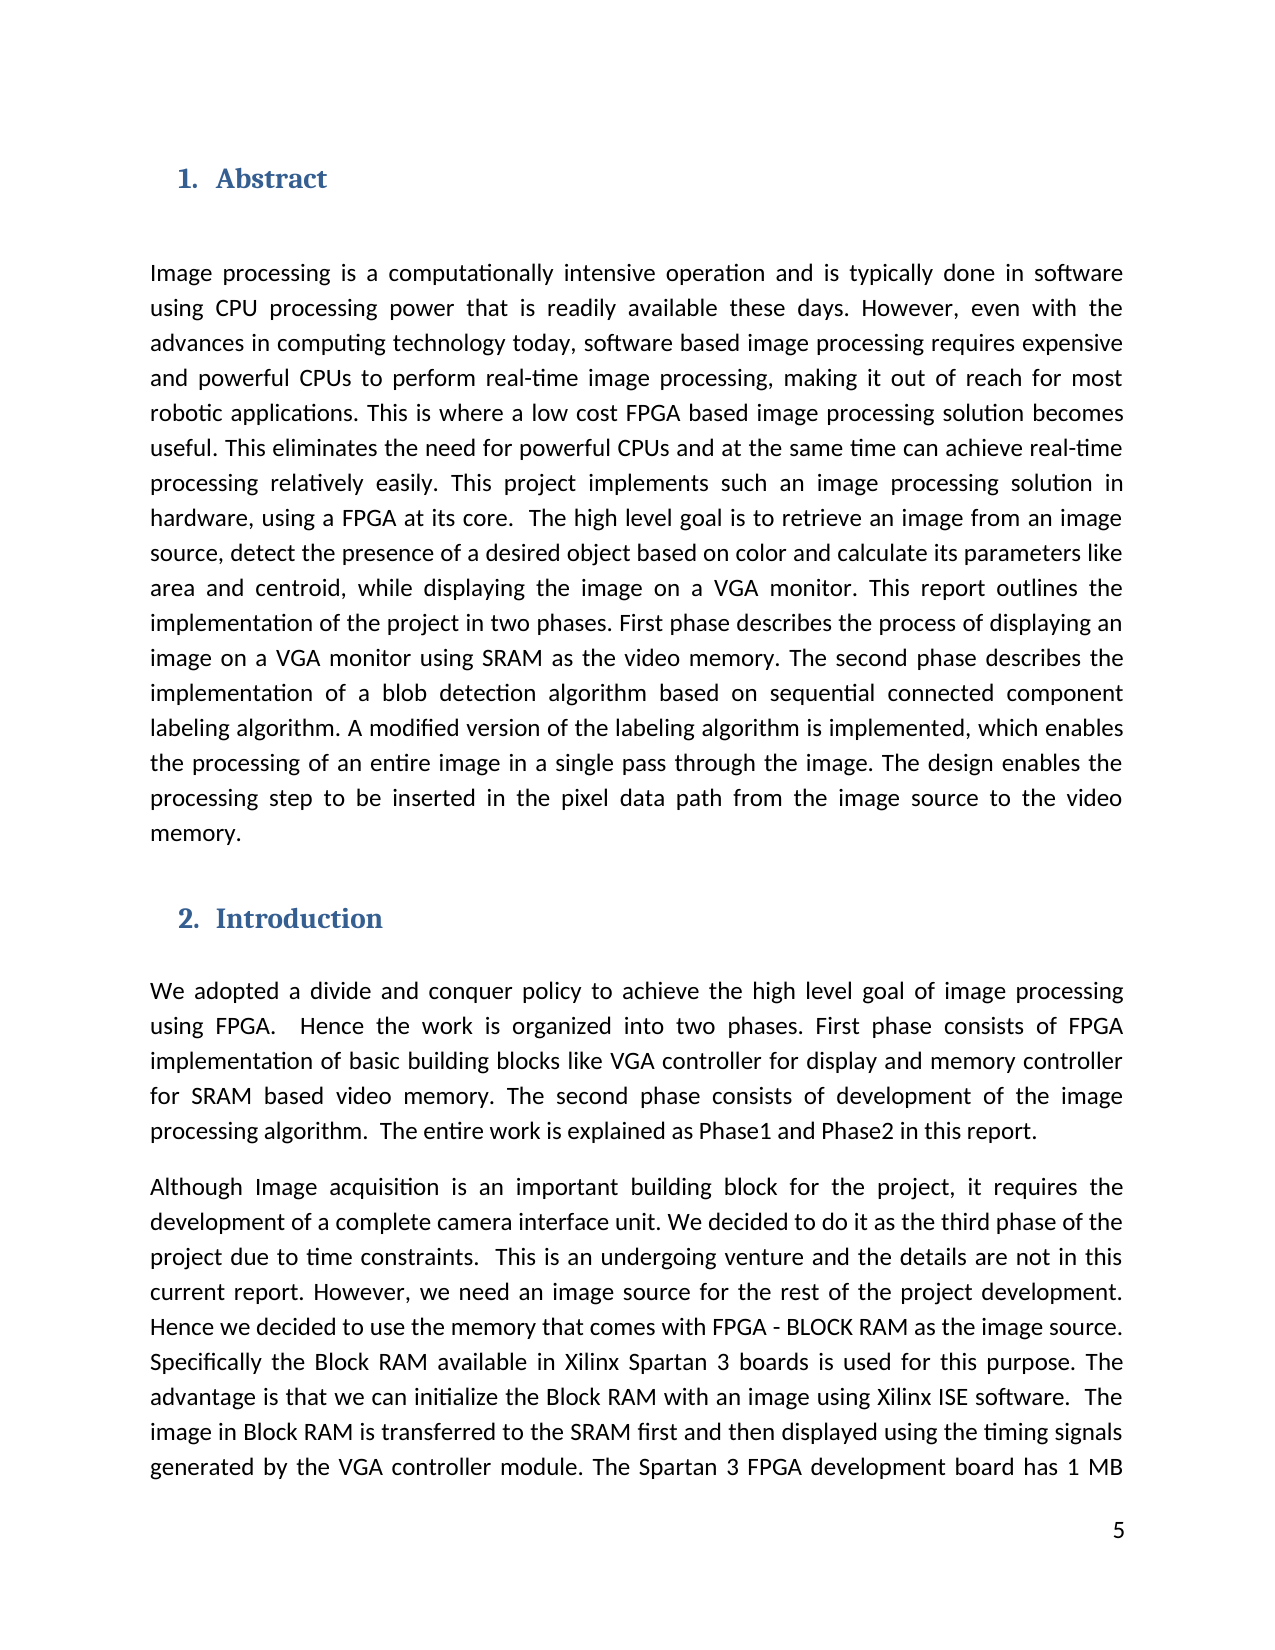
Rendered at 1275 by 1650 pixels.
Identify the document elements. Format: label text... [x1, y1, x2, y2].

subtitle Introduction [178, 902, 1125, 935]
subtitle Abstract [178, 162, 1125, 196]
text Image processing is a computationally intensive operation and is typically done in software using CPU processing power that is readily available these days. However, even with the advances in computing technology today, software based image processing requires expensive and powerful CPUs to perform real-time image processing, making it out of reach for most robotic applications. This is where a low cost FPGA based image processing solution becomes useful. This eliminates the need for powerful CPUs and at the same time can achieve real-time processing relatively easily. This project implements such an image processing solution in hardware, using a FPGA at its core. The high level goal is to retrieve an image from an image source, detect the presence of a desired object based on color and calculate its parameters like area and centroid, while displaying the image on a VGA monitor. This report outlines the implementation of the project in two phases. First phase describes the process of displaying an image on a VGA monitor using SRAM as the video memory. The second phase describes the implementation of a blob detection algorithm based on sequential connected component labeling algorithm. A modified version of the labeling algorithm is implemented, which enables the processing of an entire image in a single pass through the image. The design enables the processing step to be inserted in the pixel data path from the image source to the video memory. [150, 257, 1125, 847]
text We adopted a divide and conquer policy to achieve the high level goal of image processing using FPGA. Hence the work is organized into two phases. First phase consists of FPGA implementation of basic building blocks like VGA controller for display and memory controller for SRAM based video memory. The second phase consists of development of the image processing algorithm. The entire work is explained as Phase1 and Phase2 in this report. [150, 975, 1125, 1146]
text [150, 1171, 1125, 1482]
